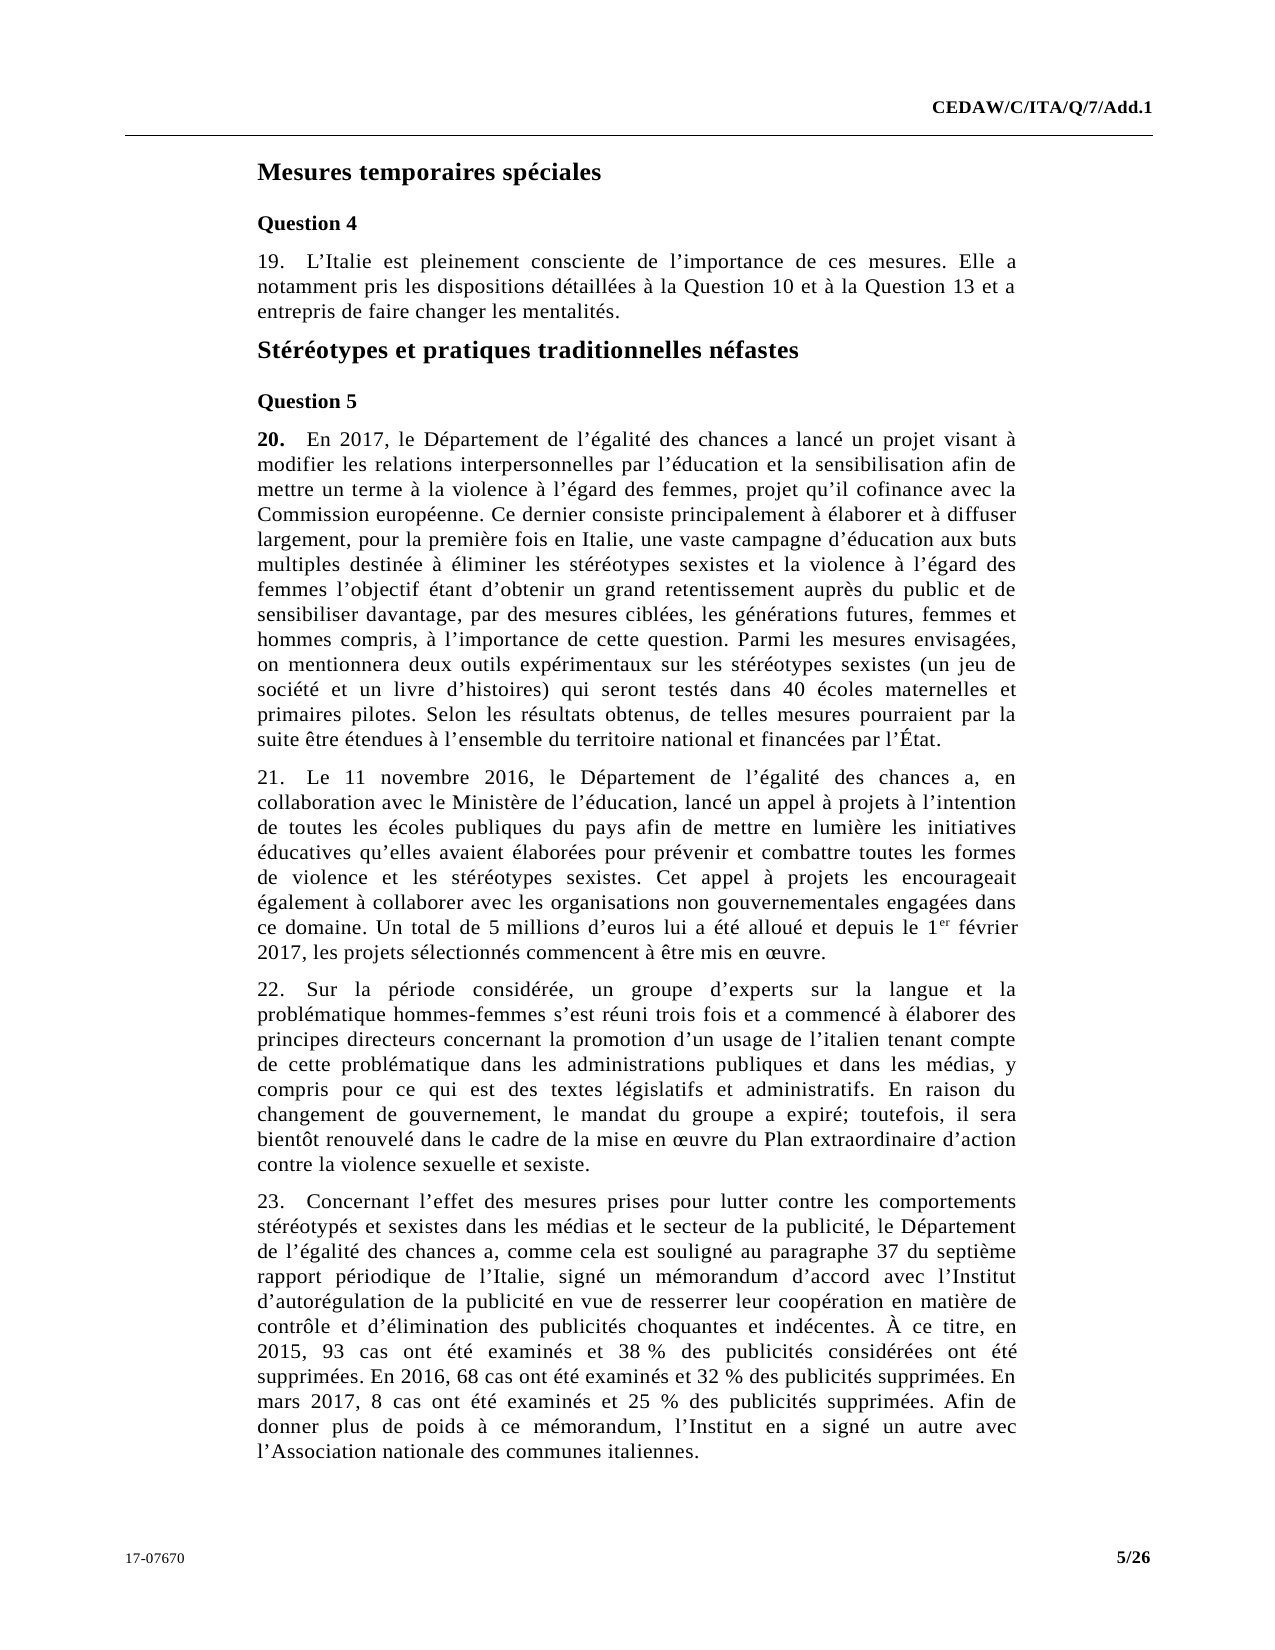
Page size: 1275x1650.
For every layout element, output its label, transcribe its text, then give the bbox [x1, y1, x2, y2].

list Concernant l’effet des mesures prises pour lutter contre les comportements stéréotypés et sexistes dans les médias et le secteur de la publicité, le Département de l’égalité des chances a, comme cela est souligné au paragraphe 37 du septième rapport périodique de l’Italie, signé un mémorandum d’accord avec l’Institut d’autorégulation de la publicité en vue de resserrer leur coopération en matière de contrôle et d’élimination des publicités choquantes et indécentes. À ce titre, en 2015, 93 cas ont été examinés et 38 % des publicités considérées ont été supprimées. En 2016, 68 cas ont été examinés et 32 % des publicités supprimées. En mars 2017, 8 cas ont été examinés et 25 % des publicités supprimées. Afin de donner plus de poids à ce mémorandum, l’Institut en a signé un autre avec l’Association nationale des communes italiennes. [257, 1189, 1018, 1464]
text Question 4 [125, 211, 1019, 236]
list Sur la période considérée, un groupe d’experts sur la langue et la problématique hommes-femmes s’est réuni trois fois et a commencé à élaborer des principes directeurs concernant la promotion d’un usage de l’italien tenant compte de cette problématique dans les administrations publiques et dans les médias, y compris pour ce qui est des textes législatifs et administratifs. En raison du changement de gouvernement, le mandat du groupe a expiré; toutefois, il sera bientôt renouvelé dans le cadre de la mise en œuvre du Plan extraordinaire d’action contre la violence sexuelle et sexiste. [257, 976, 1018, 1176]
list En 2017, le Département de l’égalité des chances a lancé un projet visant à modifier les relations interpersonnelles par l’éducation et la sensibilisation afin de mettre un terme à la violence à l’égard des femmes, projet qu’il cofinance avec la Commission européenne. Ce dernier consiste principalement à élaborer et à diffuser largement, pour la première fois en Italie, une vaste campagne d’éducation aux buts multiples destinée à éliminer les stéréotypes sexistes et la violence à l’égard des femmes l’objectif étant d’obtenir un grand retentissement auprès du public et de sensibiliser davantage, par des mesures ciblées, les générations futures, femmes et hommes compris, à l’importance de cette question. Parmi les mesures envisagées, on mentionnera deux outils expérimentaux sur les stéréotypes sexistes (un jeu de société et un livre d’histoires) qui seront testés dans 40 écoles maternelles et primaires pilotes. Selon les résultats obtenus, de telles mesures pourraient par la suite être étendues à l’ensemble du territoire national et financées par l’État. [257, 426, 1018, 751]
text Stéréotypes et pratiques traditionnelles néfastes [125, 336, 1019, 364]
text Question 5 [125, 389, 1019, 414]
text Mesures temporaires spéciales [125, 157, 1019, 186]
list L’Italie est pleinement consciente de l’importance de ces mesures. Elle a notamment pris les dispositions détaillées à la Question 10 et à la Question 13 et a entrepris de faire changer les mentalités. [257, 248, 1018, 323]
list Le 11 novembre 2016, le Département de l’égalité des chances a, en collaboration avec le Ministère de l’éducation, lancé un appel à projets à l’intention de toutes les écoles publiques du pays afin de mettre en lumière les initiatives éducatives qu’elles avaient élaborées pour prévenir et combattre toutes les formes de violence et les stéréotypes sexistes. Cet appel à projets les encourageait également à collaborer avec les organisations non gouvernementales engagées dans ce domaine. Un total de 5 millions d’euros lui a été alloué et depuis le 1er février 2017, les projets sélectionnés commencent à être mis en œuvre. [257, 764, 1018, 964]
